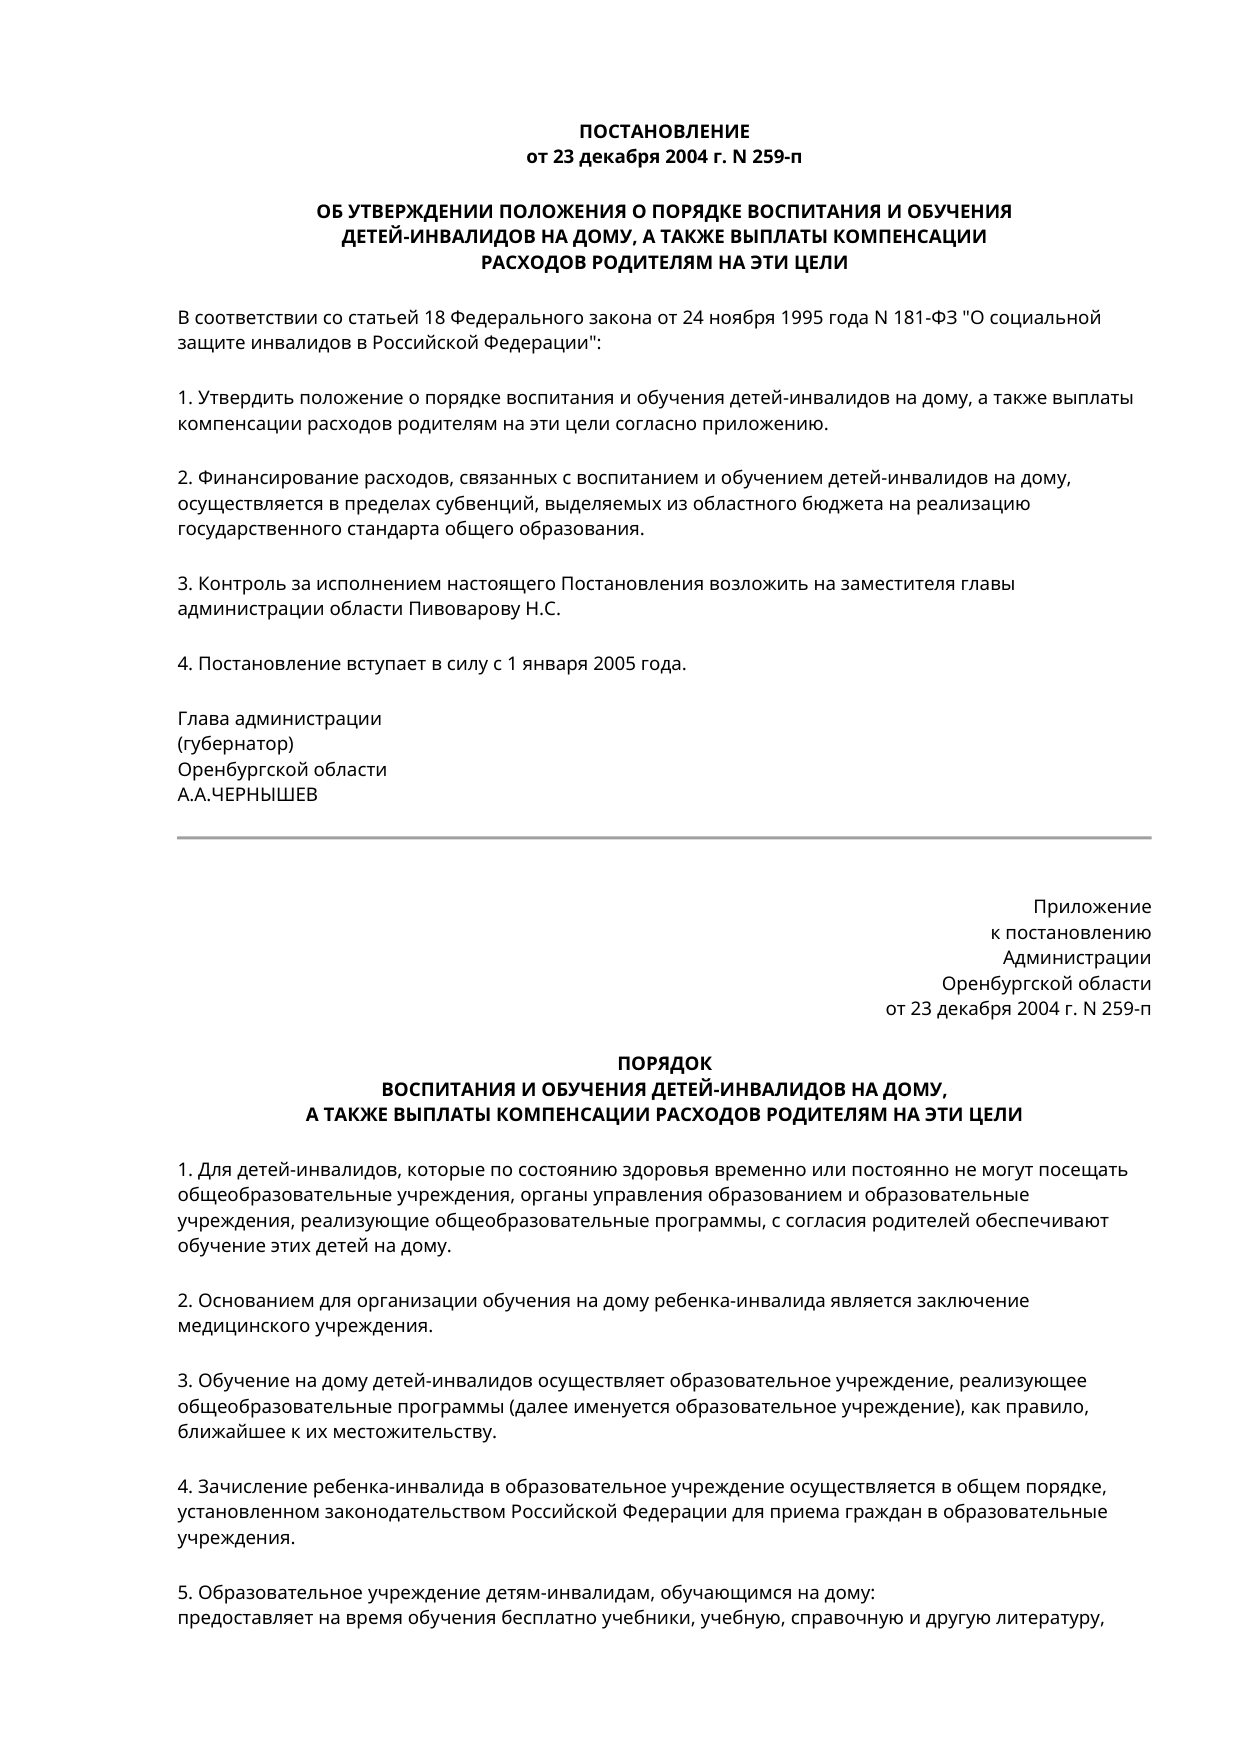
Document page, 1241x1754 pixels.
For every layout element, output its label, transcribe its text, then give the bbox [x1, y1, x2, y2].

text 3. Обучение на дому детей-инвалидов осуществляет образовательное учреждение, реализующее общеобразовательные программы (далее именуется образовательное учреждение), как правило, ближайшее к их местожительству. [177, 1367, 1152, 1444]
text 2. Основанием для организации обучения на дому ребенка-инвалида является заключение медицинского учреждения. [177, 1287, 1152, 1338]
text 4. Зачисление ребенка-инвалида в образовательное учреждение осуществляется в общем порядке, установленном законодательством Российской Федерации для приема граждан в образовательные учреждения. [177, 1473, 1152, 1550]
text Приложение к постановлению Администрации Оренбургской области от 23 декабря 2004 г. N 259-п [177, 893, 1152, 1021]
text 1. Для детей-инвалидов, которые по состоянию здоровья временно или постоянно не могут посещать общеобразовательные учреждения, органы управления образованием и образовательные учреждения, реализующие общеобразовательные программы, с согласия родителей обеспечивают обучение этих детей на дому. [177, 1156, 1152, 1258]
text 3. Контроль за исполнением настоящего Постановления возложить на заместителя главы администрации области Пивоварову Н.С. [177, 570, 1152, 621]
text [177, 1579, 1152, 1630]
text 2. Финансирование расходов, связанных с воспитанием и обучением детей-инвалидов на дому, осуществляется в пределах субвенций, выделяемых из областного бюджета на реализацию государственного стандарта общего образования. [177, 464, 1152, 541]
text ПОСТАНОВЛЕНИЕ от 23 декабря 2004 г. N 259-п [177, 118, 1152, 169]
text ОБ УТВЕРЖДЕНИИ ПОЛОЖЕНИЯ О ПОРЯДКЕ ВОСПИТАНИЯ И ОБУЧЕНИЯ ДЕТЕЙ-ИНВАЛИДОВ НА ДОМУ, А ТАКЖЕ ВЫПЛАТЫ КОМПЕНСАЦИИ РАСХОДОВ РОДИТЕЛЯМ НА ЭТИ ЦЕЛИ [177, 198, 1152, 275]
text 1. Утвердить положение о порядке воспитания и обучения детей-инвалидов на дому, а также выплаты компенсации расходов родителям на эти цели согласно приложению. [177, 384, 1152, 435]
text В соответствии со статьей 18 Федерального закона от 24 ноября 1995 года N 181-ФЗ "О социальной защите инвалидов в Российской Федерации": [177, 304, 1152, 355]
text 4. Постановление вступает в силу с 1 января 2005 года. [177, 650, 1152, 676]
text ПОРЯДОК ВОСПИТАНИЯ И ОБУЧЕНИЯ ДЕТЕЙ-ИНВАЛИДОВ НА ДОМУ, А ТАКЖЕ ВЫПЛАТЫ КОМПЕНСАЦИИ РАСХОДОВ РОДИТЕЛЯМ НА ЭТИ ЦЕЛИ [177, 1050, 1152, 1127]
text Глава администрации (губернатор) Оренбургской области А.А.ЧЕРНЫШЕВ [177, 705, 1152, 807]
